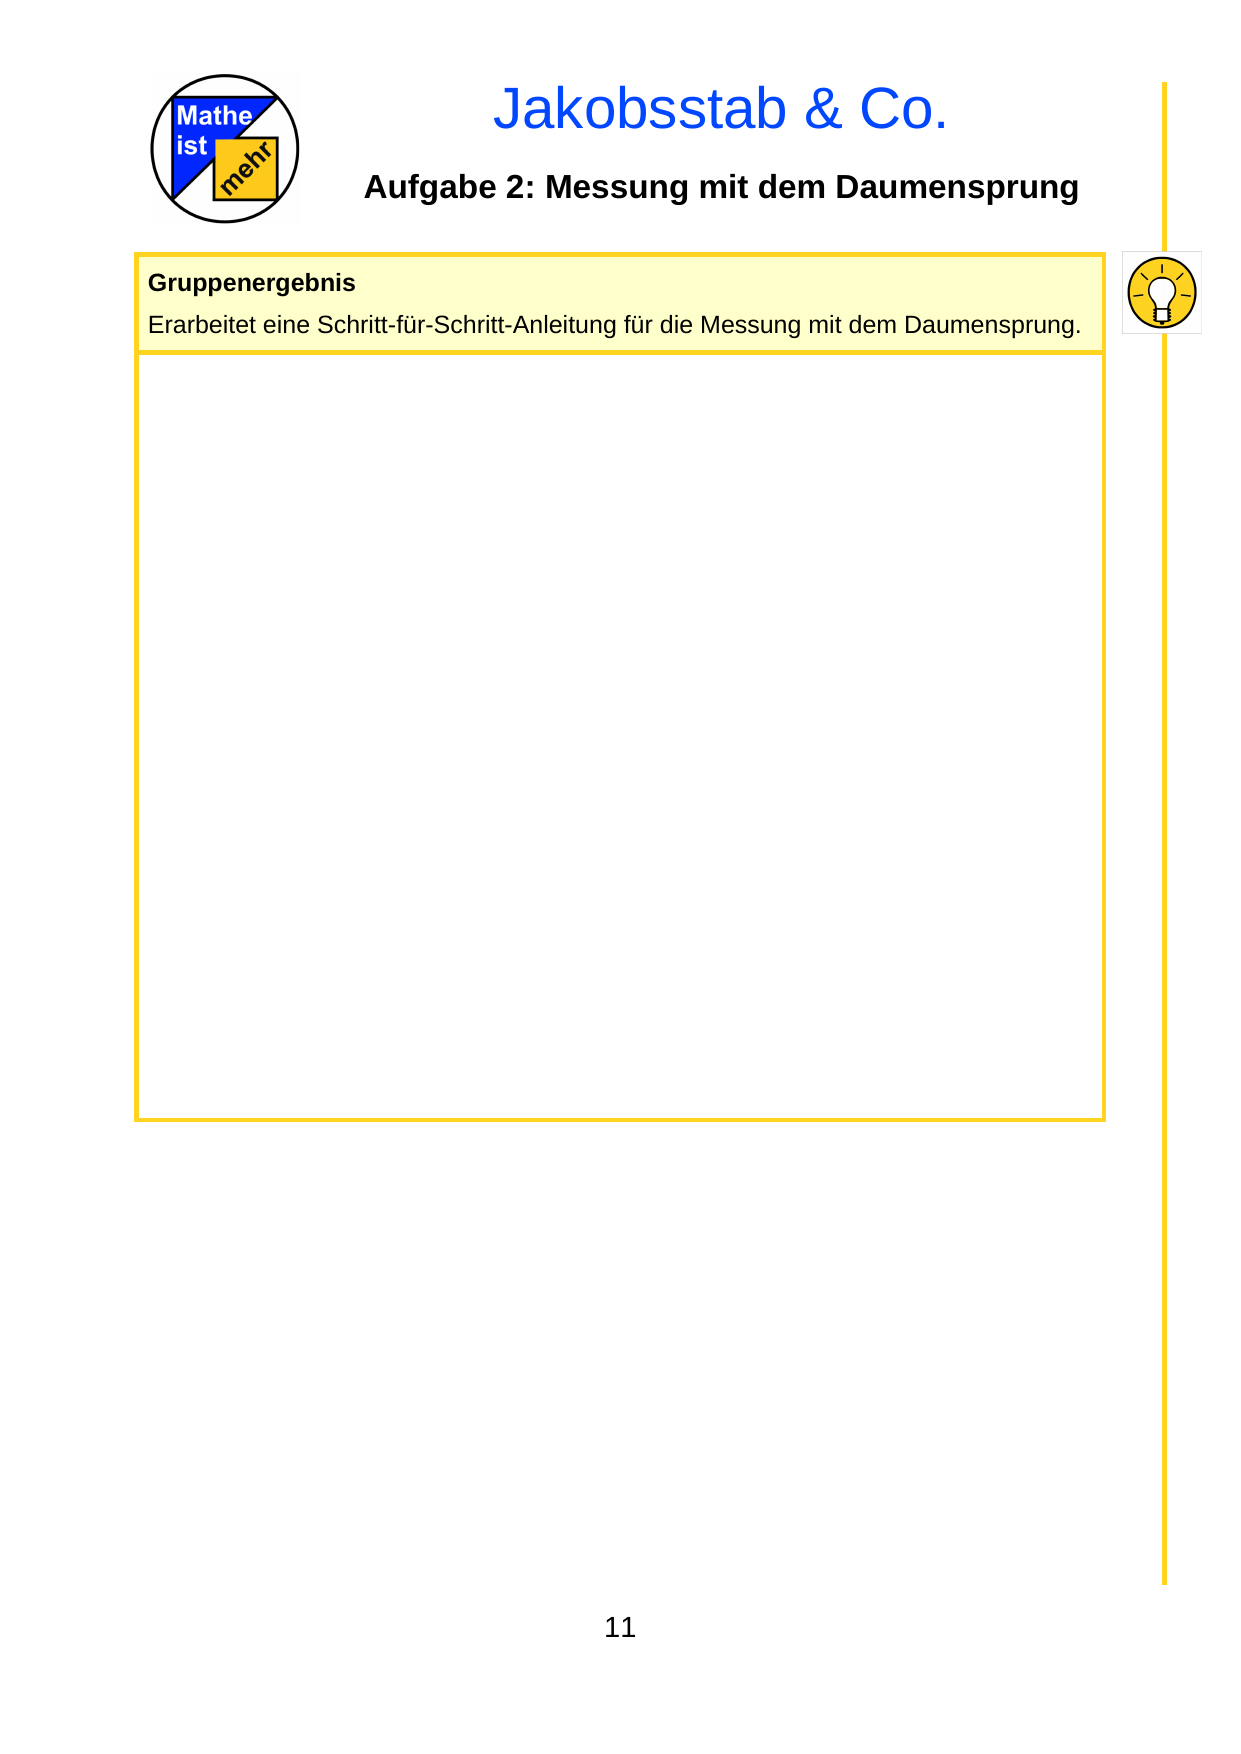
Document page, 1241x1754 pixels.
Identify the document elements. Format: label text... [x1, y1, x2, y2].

table_cell [139, 355, 1102, 1118]
picture [150, 73, 300, 224]
picture [1122, 251, 1202, 334]
table_header Gruppenergebnis Erarbeitet eine Schritt-für-Schritt-Anleitung für die Messung mit dem Daumensprung. [139, 257, 1102, 350]
